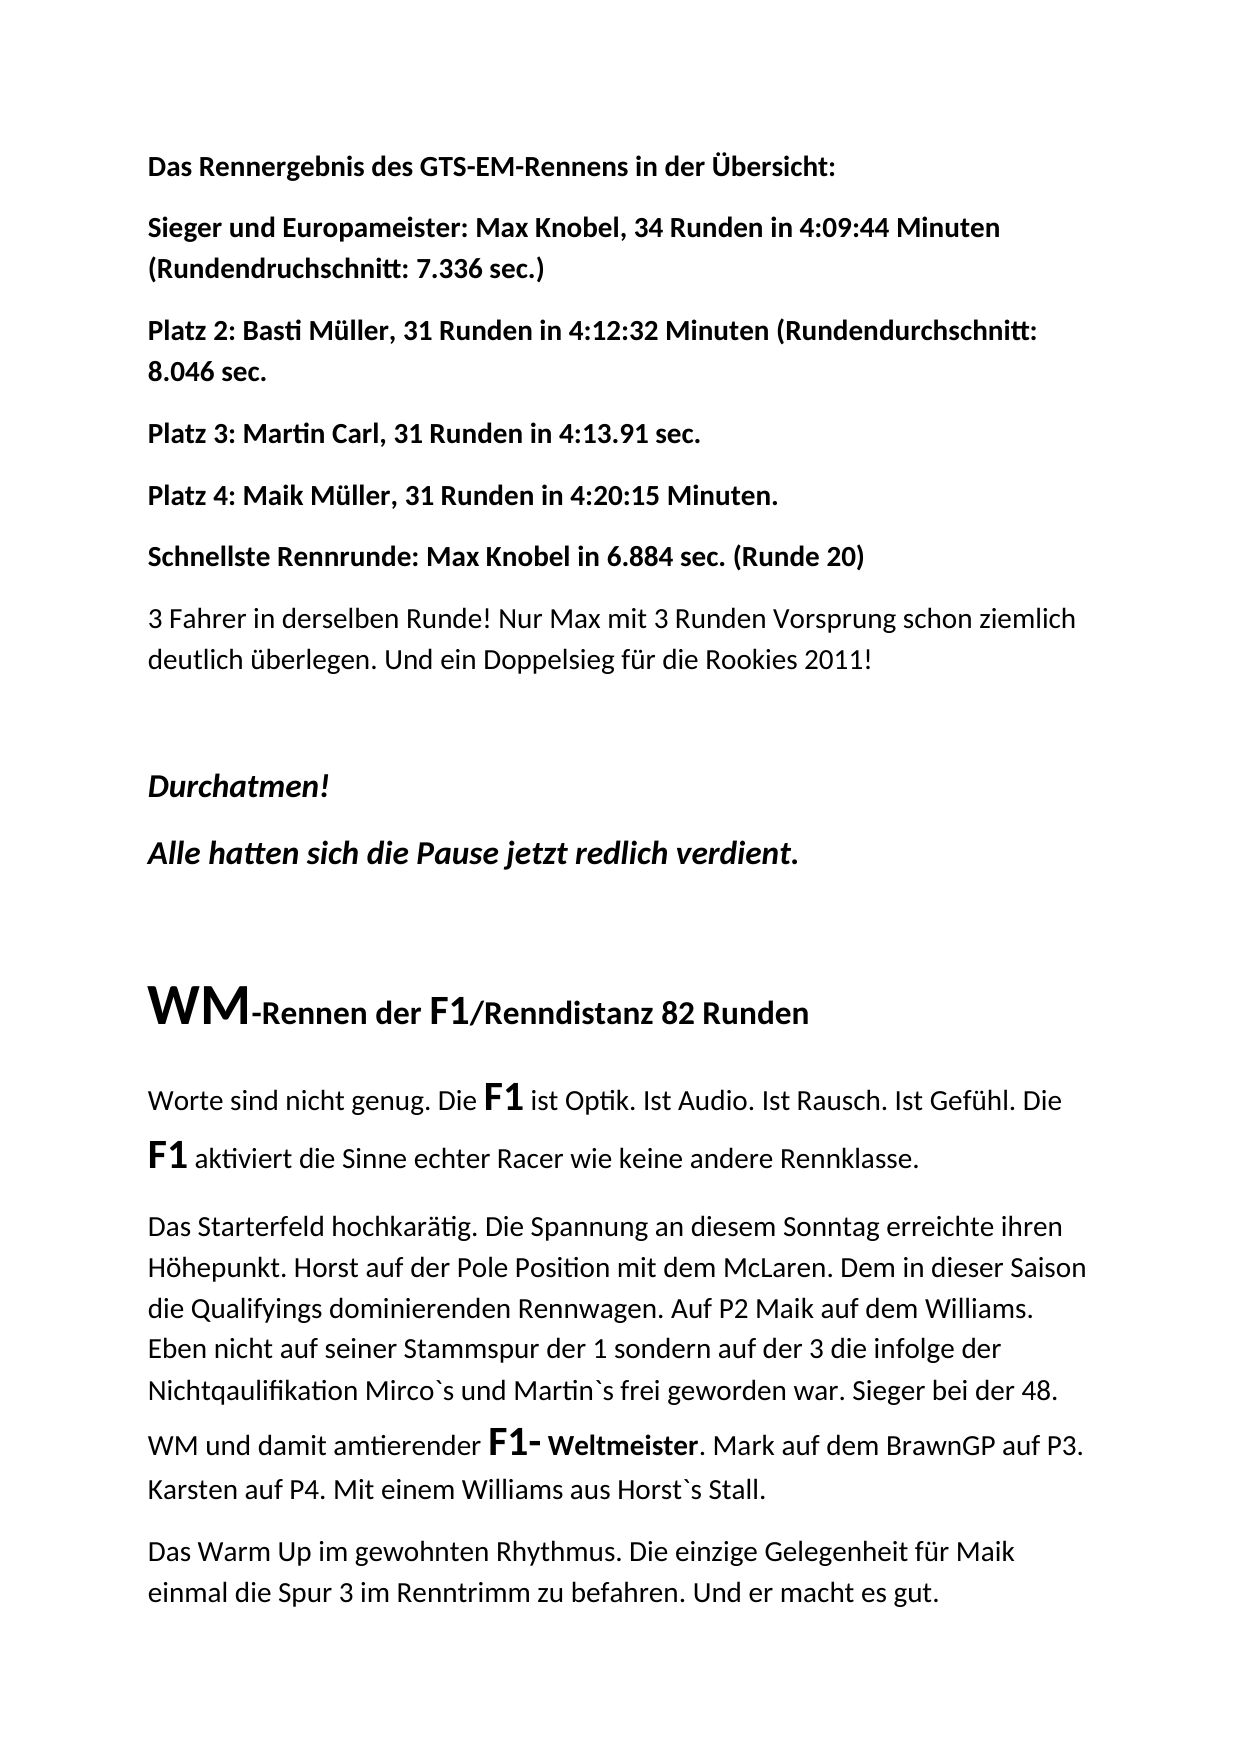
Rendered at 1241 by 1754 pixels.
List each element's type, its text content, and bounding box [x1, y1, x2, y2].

text Durchatmen! [148, 764, 1093, 805]
text Alle hatten sich die Pause jetzt redlich verdient. [148, 832, 1093, 873]
text Das Rennergebnis des GTS-EM-Rennens in der Übersicht: [148, 148, 1093, 183]
text Worte sind nicht genug. Die F1 ist Optik. Ist Audio. Ist Rausch. Ist Gefühl. Die F1 aktiviert die Sinne echter Racer wie keine andere Rennklasse. [148, 1070, 1093, 1179]
text Platz 3: Martin Carl, 31 Runden in 4:13.91 sec. [148, 415, 1093, 450]
text Sieger und Europameister: Max Knobel, 34 Runden in 4:09:44 Minuten (Rundendruchschnitt: 7.336 sec.) [148, 209, 1093, 286]
text Platz 4: Maik Müller, 31 Runden in 4:20:15 Minuten. [148, 477, 1093, 512]
text Das Starterfeld hochkarätig. Die Spannung an diesem Sonntag erreichte ihren Höhepunkt. Horst auf der Pole Position mit dem McLaren. Dem in dieser Saison die Qualifyings dominierenden Rennwagen. Auf P2 Maik auf dem Williams. Eben nicht auf seiner Stammspur der 1 sondern auf der 3 die infolge der Nichtqaulifikation Mirco`s und Martin`s frei geworden war. Sieger bei der 48. WM und damit amtierender F1- Weltmeister. Mark auf dem BrawnGP auf P3. Karsten auf P4. Mit einem Williams aus Horst`s Stall. [148, 1208, 1093, 1507]
text WM-Rennen der F1/Renndistanz 82 Runden [148, 967, 1093, 1039]
text Platz 2: Basti Müller, 31 Runden in 4:12:32 Minuten (Rundendurchschnitt: 8.046 sec. [148, 312, 1093, 389]
text Schnellste Rennrunde: Max Knobel in 6.884 sec. (Runde 20) [148, 538, 1093, 574]
text 3 Fahrer in derselben Runde! Nur Max mit 3 Runden Vorsprung schon ziemlich deutlich überlegen. Und ein Doppelsieg für die Rookies 2011! [148, 600, 1093, 677]
text Das Warm Up im gewohnten Rhythmus. Die einzige Gelegenheit für Maik einmal die Spur 3 im Renntrimm zu befahren. Und er macht es gut. [148, 1533, 1093, 1609]
